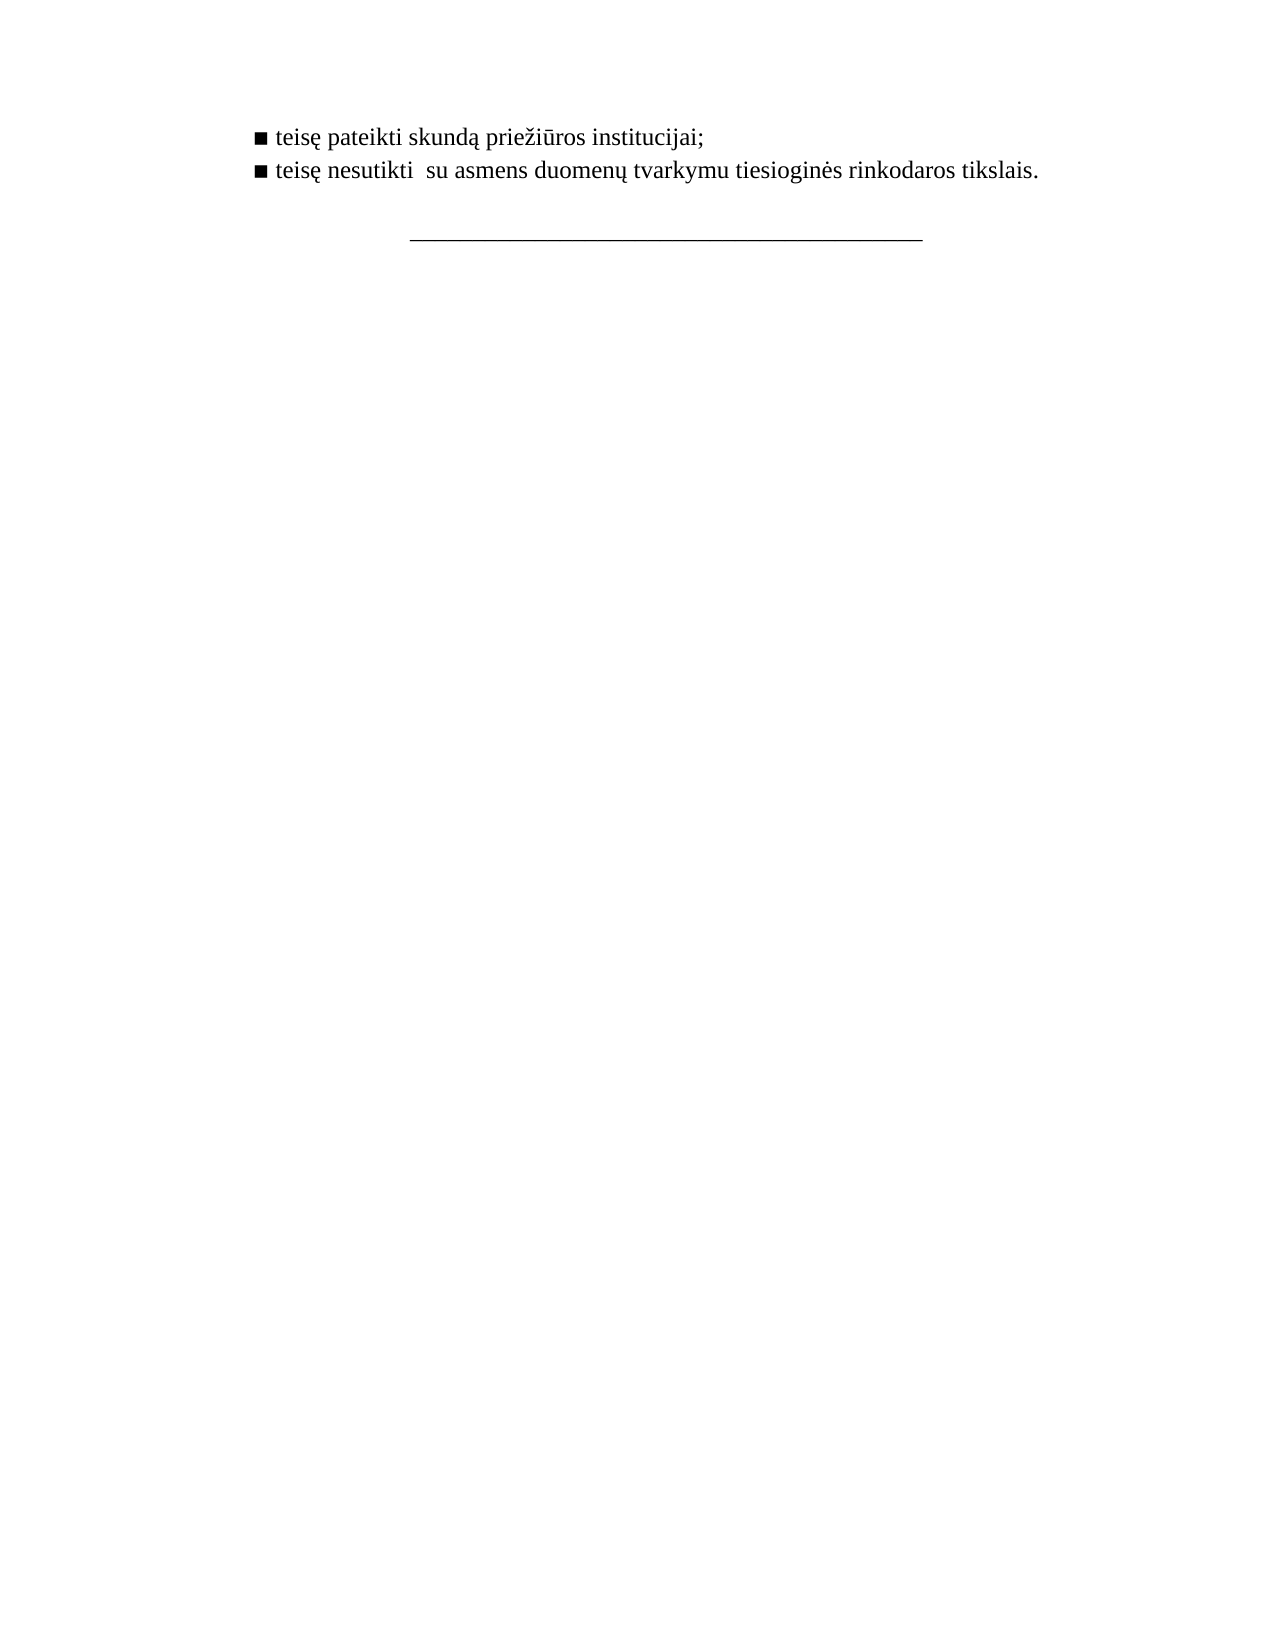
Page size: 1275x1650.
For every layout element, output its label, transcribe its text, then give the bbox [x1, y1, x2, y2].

text ▪ teisę pateikti skundą priežiūros institucijai; [188, 118, 1144, 152]
text ▪ teisę nesutikti su asmens duomenų tvarkymu tiesioginės rinkodaros tikslais. [188, 152, 1144, 186]
text _________________________________________ [188, 215, 1144, 244]
